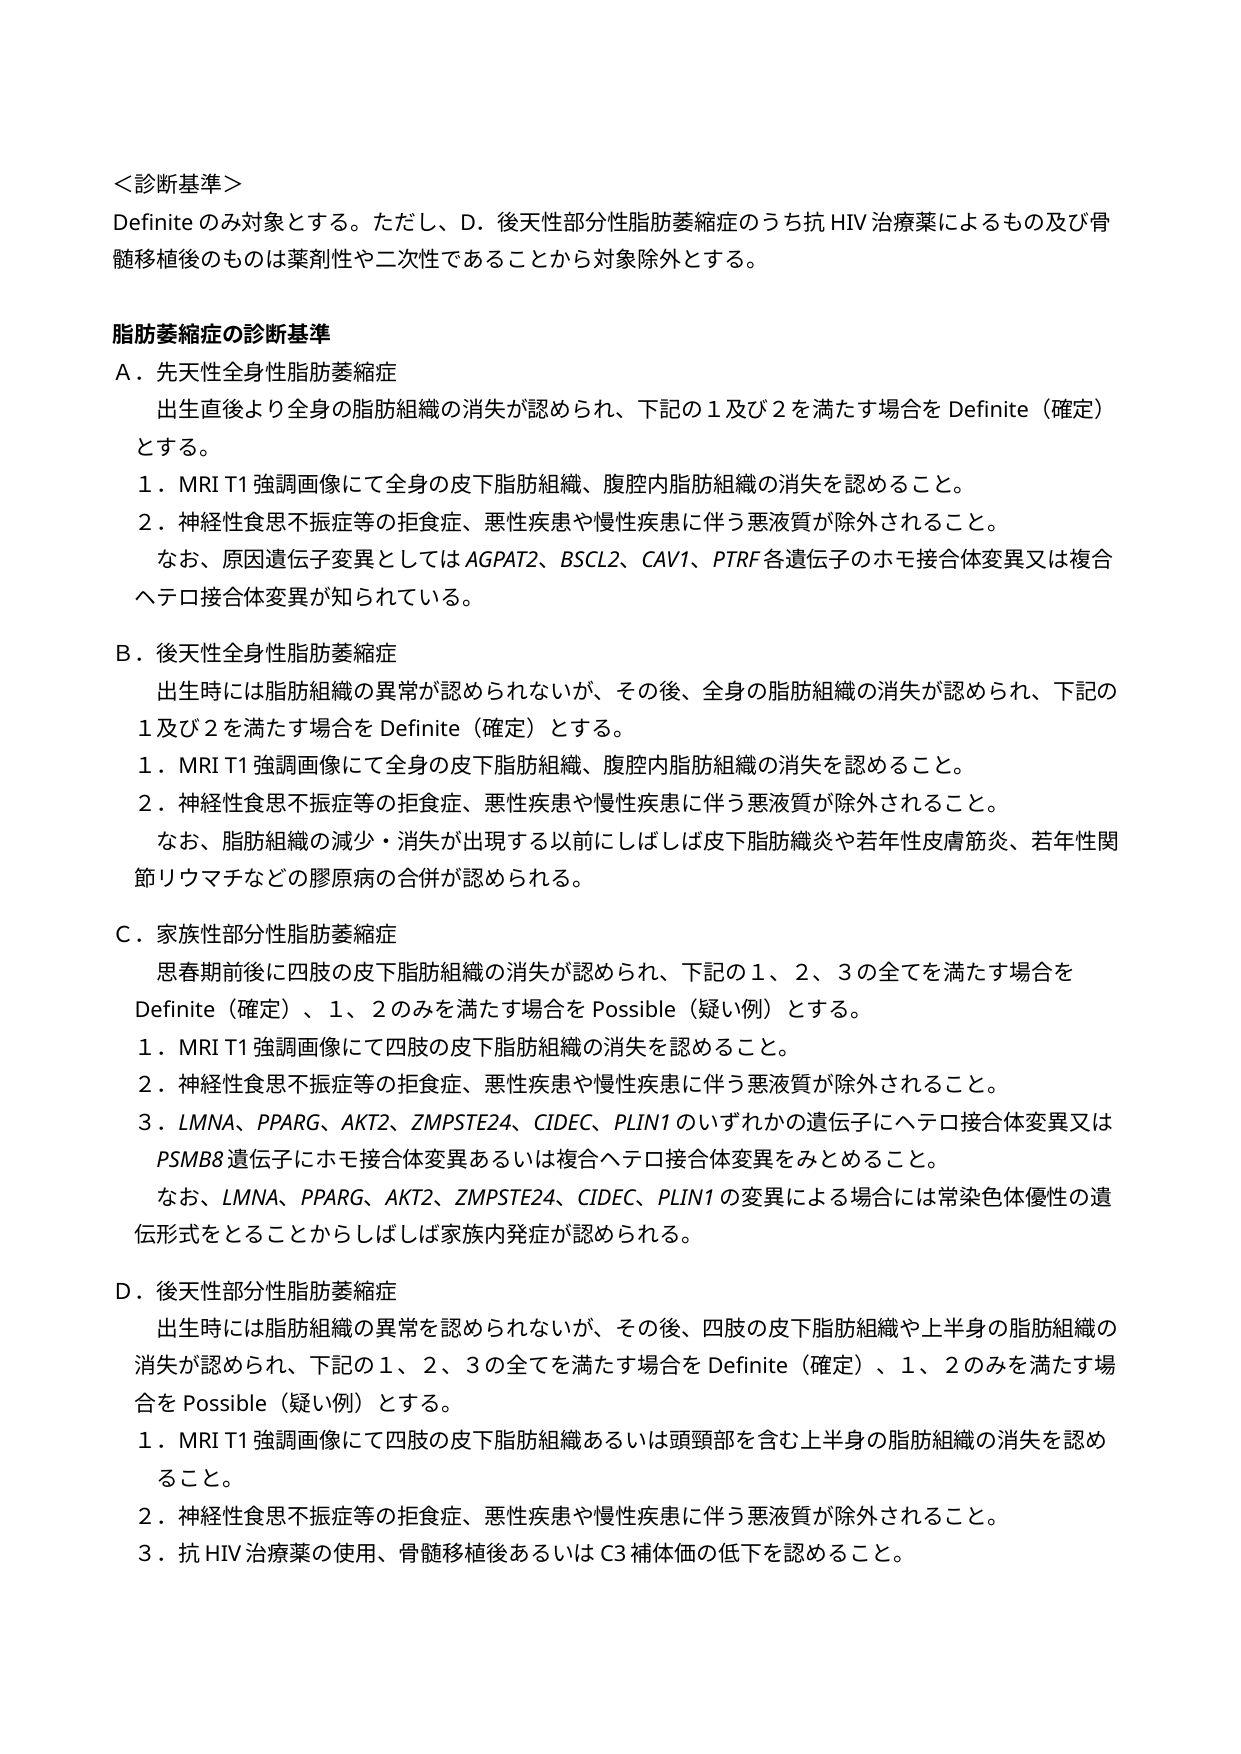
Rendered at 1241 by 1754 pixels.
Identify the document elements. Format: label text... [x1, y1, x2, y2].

text １．MRI T1強調画像にて四肢の皮下脂肪組織の消失を認めること。 [134, 1027, 1128, 1064]
text ＜診断基準＞ [112, 164, 1128, 202]
text なお、原因遺伝子変異としてはAGPAT2、BSCL2、CAV1、PTRF各遺伝子のホモ接合体変異又は複合ヘテロ接合体変異が知られている。 [134, 539, 1128, 614]
text Ｂ．後天性全身性脂肪萎縮症 [112, 633, 1128, 671]
text 出生時には脂肪組織の異常が認められないが、その後、全身の脂肪組織の消失が認められ、下記の１及び２を満たす場合をDefinite（確定）とする。 [134, 671, 1128, 746]
text ２．神経性食思不振症等の拒食症、悪性疾患や慢性疾患に伴う悪液質が除外されること。 [134, 783, 1128, 821]
text １．MRI T1強調画像にて全身の皮下脂肪組織、腹腔内脂肪組織の消失を認めること。 [134, 746, 1128, 783]
text なお、LMNA、PPARG、AKT2、ZMPSTE24、CIDEC、PLIN1の変異による場合には常染色体優性の遺伝形式をとることからしばしば家族内発症が認められる。 [134, 1177, 1128, 1252]
text ２．神経性食思不振症等の拒食症、悪性疾患や慢性疾患に伴う悪液質が除外されること。 [134, 1496, 1128, 1533]
text １．MRI T1強調画像にて四肢の皮下脂肪組織あるいは頭頸部を含む上半身の脂肪組織の消失を認めること。 [134, 1421, 1128, 1496]
text 出生直後より全身の脂肪組織の消失が認められ、下記の１及び２を満たす場合をDefinite（確定）とする。 [134, 389, 1128, 464]
text Ｄ．後天性部分性脂肪萎縮症 [112, 1271, 1128, 1308]
text Ｃ．家族性部分性脂肪萎縮症 [112, 914, 1128, 952]
text Definiteのみ対象とする。ただし、D．後天性部分性脂肪萎縮症のうち抗HIV治療薬によるもの及び骨髄移植後のものは薬剤性や二次性であることから対象除外とする。 [112, 202, 1128, 277]
text ３．抗HIV治療薬の使用、骨髄移植後あるいはC3補体価の低下を認めること。 [134, 1533, 1128, 1571]
text １．MRI T1強調画像にて全身の皮下脂肪組織、腹腔内脂肪組織の消失を認めること。 [134, 464, 1128, 502]
text Ａ．先天性全身性脂肪萎縮症 [112, 352, 1128, 389]
text ３．LMNA、PPARG、AKT2、ZMPSTE24、CIDEC、PLIN1のいずれかの遺伝子にヘテロ接合体変異又はPSMB8遺伝子にホモ接合体変異あるいは複合ヘテロ接合体変異をみとめること。 [134, 1102, 1128, 1177]
text ２．神経性食思不振症等の拒食症、悪性疾患や慢性疾患に伴う悪液質が除外されること。 [134, 1064, 1128, 1102]
text なお、脂肪組織の減少・消失が出現する以前にしばしば皮下脂肪織炎や若年性皮膚筋炎、若年性関節リウマチなどの膠原病の合併が認められる。 [134, 821, 1128, 896]
text ２．神経性食思不振症等の拒食症、悪性疾患や慢性疾患に伴う悪液質が除外されること。 [134, 502, 1128, 539]
text 脂肪萎縮症の診断基準 [112, 314, 1128, 352]
text 思春期前後に四肢の皮下脂肪組織の消失が認められ、下記の１、２、３の全てを満たす場合をDefinite（確定）、１、２のみを満たす場合をPossible（疑い例）とする。 [134, 952, 1128, 1027]
text 出生時には脂肪組織の異常を認められないが、その後、四肢の皮下脂肪組織や上半身の脂肪組織の消失が認められ、下記の１、２、３の全てを満たす場合をDefinite（確定）、１、２のみを満たす場合をPossible（疑い例）とする。 [134, 1308, 1128, 1421]
